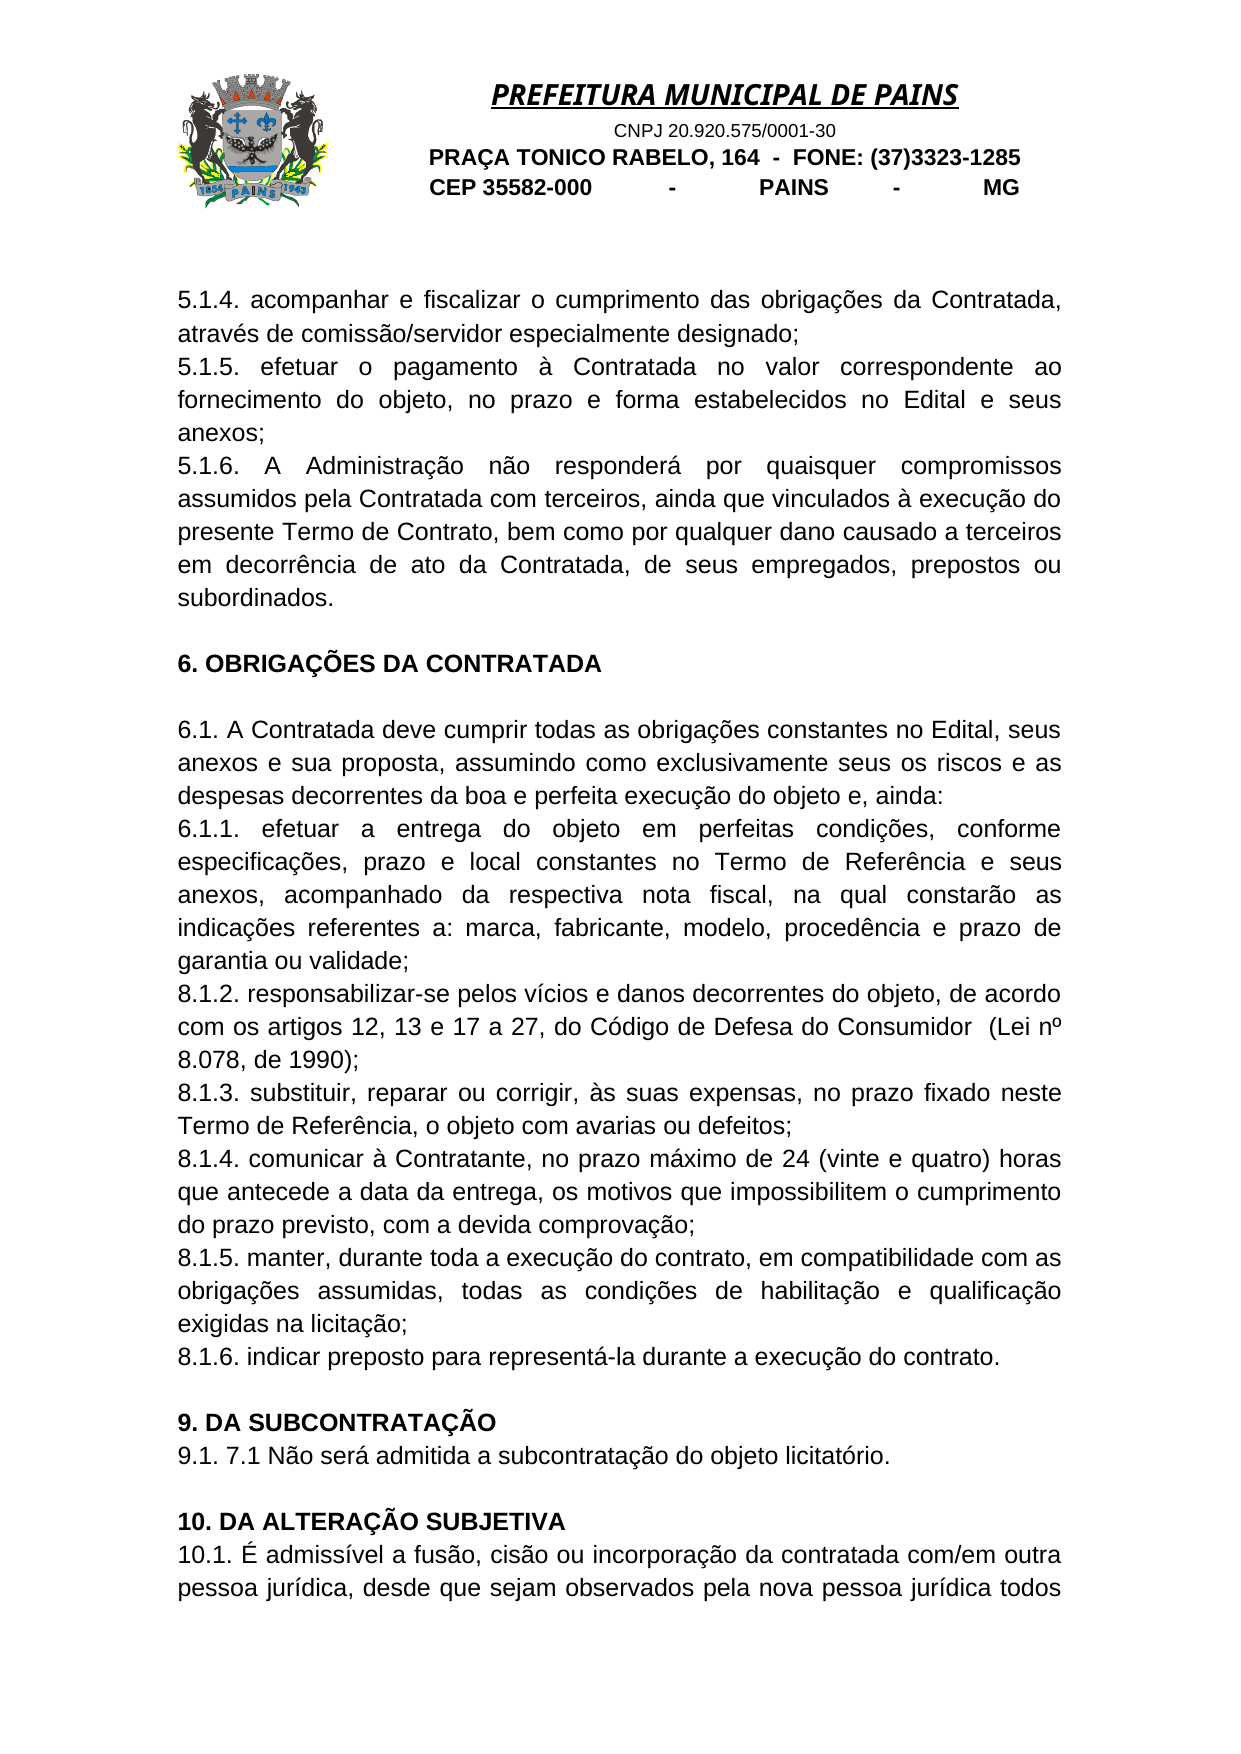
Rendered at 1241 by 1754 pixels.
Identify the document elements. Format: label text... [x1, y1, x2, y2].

text 8.1.6. indicar preposto para representá-la durante a execução do contrato. [177, 1342, 1063, 1371]
text 5.1.6. A Administração não responderá por quaisquer compromissos assumidos pela Contratada com terceiros, ainda que vinculados à execução do presente Termo de Contrato, bem como por qualquer dano causado a terceiros em decorrência de ato da Contratada, de seus empregados, prepostos ou subordinados. [177, 451, 1063, 611]
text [177, 1540, 1063, 1602]
text 6.1. A Contratada deve cumprir todas as obrigações constantes no Edital, seus anexos e sua proposta, assumindo como exclusivamente seus os riscos e as despesas decorrentes da boa e perfeita execução do objeto e, ainda: [177, 715, 1063, 809]
text 10. DA ALTERAÇÃO SUBJETIVA [177, 1507, 1063, 1536]
text 9.1. 7.1 Não será admitida a subcontratação do objeto licitatório. [177, 1441, 1063, 1470]
text 6.1.1. efetuar a entrega do objeto em perfeitas condições, conforme especificações, prazo e local constantes no Termo de Referência e seus anexos, acompanhado da respectiva nota fiscal, na qual constarão as indicações referentes a: marca, fabricante, modelo, procedência e prazo de garantia ou validade; [177, 814, 1063, 975]
text 5.1.5. efetuar o pagamento à Contratada no valor correspondente ao fornecimento do objeto, no prazo e forma estabelecidos no Edital e seus anexos; [177, 352, 1063, 446]
text 8.1.4. comunicar à Contratante, no prazo máximo de 24 (vinte e quatro) horas que antecede a data da entrega, os motivos que impossibilitem o cumprimento do prazo previsto, com a devida comprovação; [177, 1144, 1063, 1239]
text 5.1.4. acompanhar e fiscalizar o cumprimento das obrigações da Contratada, através de comissão/servidor especialmente designado; [177, 286, 1063, 347]
text 6. OBRIGAÇÕES DA CONTRATADA [177, 649, 1063, 677]
text 8.1.3. substituir, reparar ou corrigir, às suas expensas, no prazo fixado neste Termo de Referência, o objeto com avarias ou defeitos; [177, 1078, 1063, 1140]
text 9. DA SUBCONTRATAÇÃO [177, 1408, 1063, 1437]
text 8.1.2. responsabilizar-se pelos vícios e danos decorrentes do objeto, de acordo com os artigos 12, 13 e 17 a 27, do Código de Defesa do Consumidor (Lei nº 8.078, de 1990); [177, 979, 1063, 1074]
text 8.1.5. manter, durante toda a execução do contrato, em compatibilidade com as obrigações assumidas, todas as condições de habilitação e qualificação exigidas na licitação; [177, 1243, 1063, 1338]
